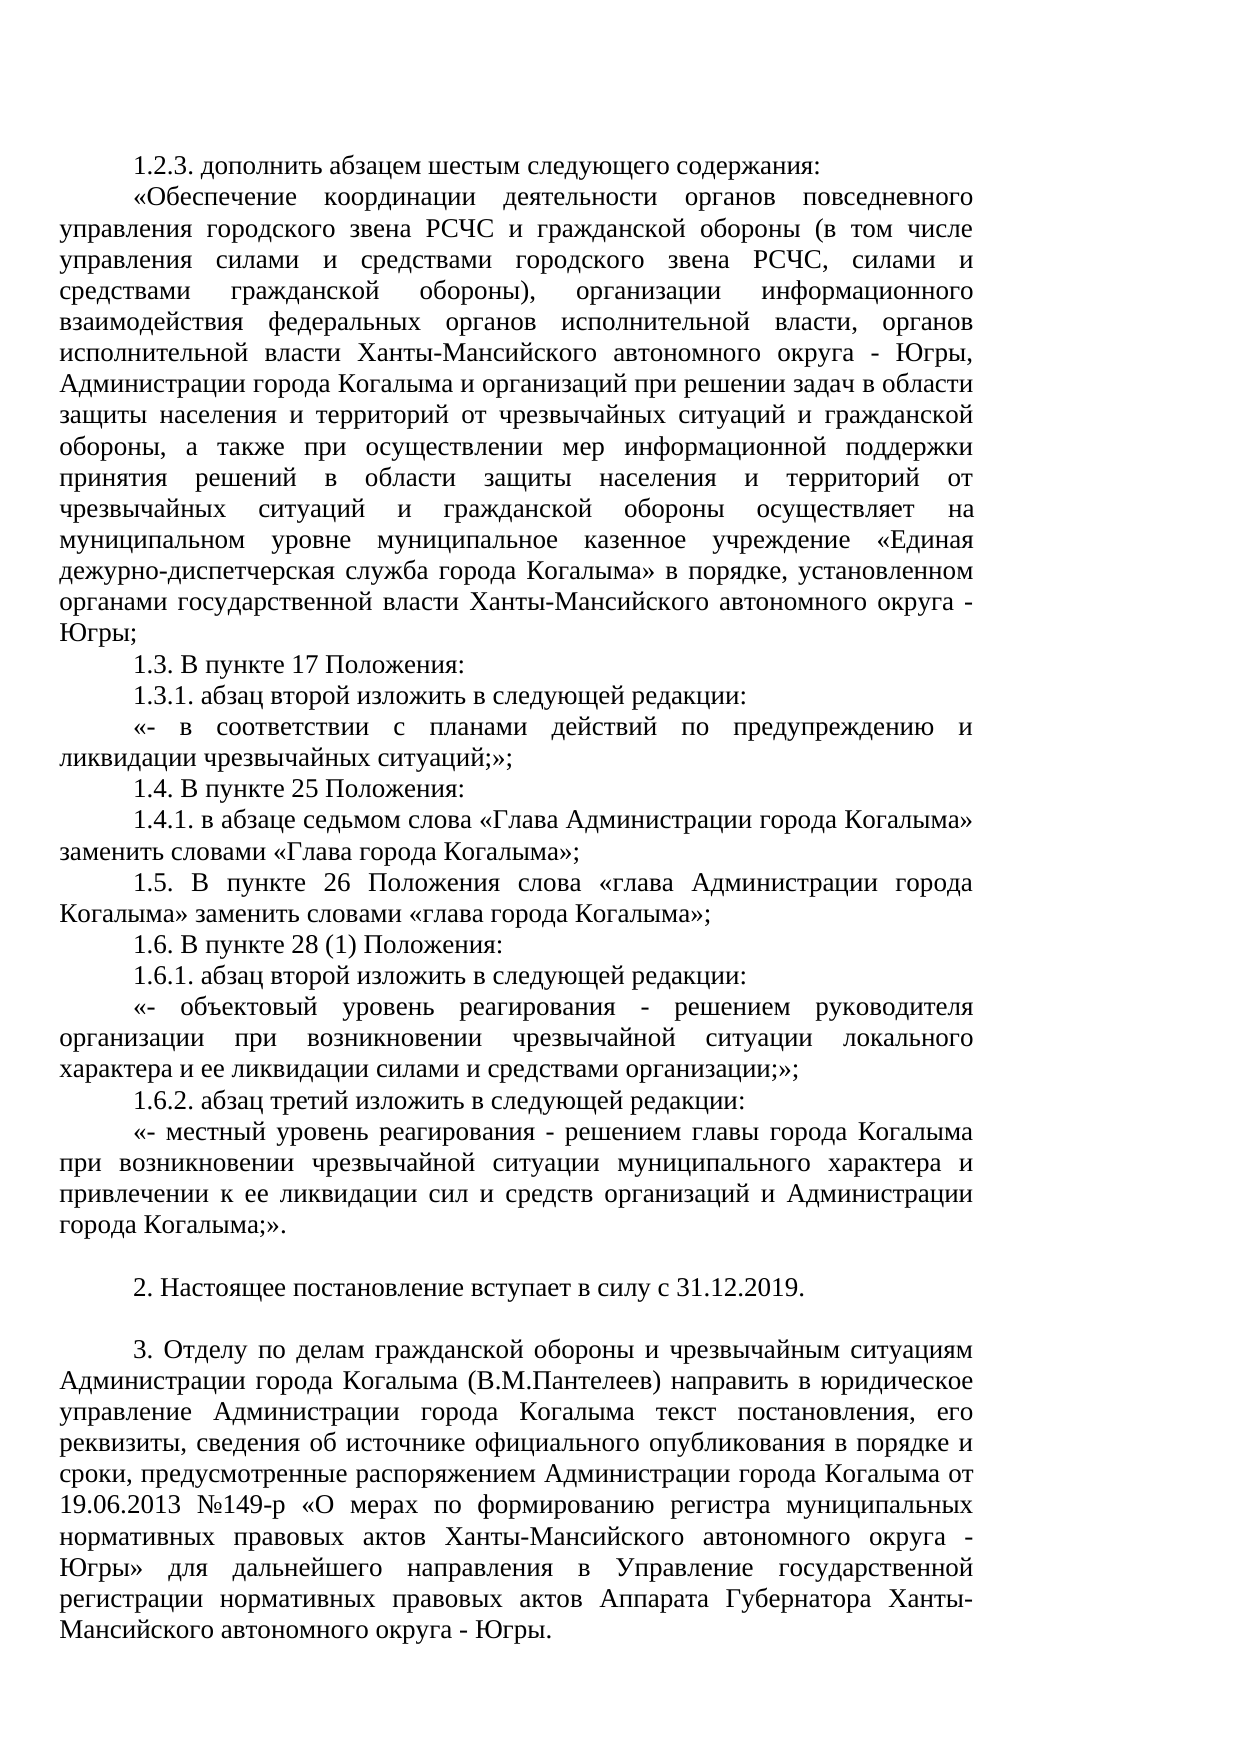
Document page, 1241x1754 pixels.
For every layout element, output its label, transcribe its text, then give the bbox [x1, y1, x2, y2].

text 1.6. В пункте 28 (1) Положения: [59, 928, 974, 959]
text 1.3. В пункте 17 Положения: [59, 648, 974, 679]
text 1.6.2. абзац третий изложить в следующей редакции: [59, 1084, 974, 1115]
text 1.6.1. абзац второй изложить в следующей редакции: [59, 959, 974, 990]
text 1.3.1. абзац второй изложить в следующей редакции: [59, 679, 974, 710]
text «- объектовый уровень реагирования - решением руководителя организации при возникновении чрезвычайной ситуации локального характера и ее ликвидации силами и средствами организации;»; [59, 990, 974, 1084]
text 1.2.3. дополнить абзацем шестым следующего содержания: [59, 149, 974, 181]
text 1.4. В пункте 25 Положения: [59, 772, 974, 803]
text «- местный уровень реагирования - решением главы города Когалыма при возникновении чрезвычайной ситуации муниципального характера и привлечении к ее ликвидации сил и средств организаций и Администрации города Когалыма;». [59, 1115, 974, 1239]
text 2. Настоящее постановление вступает в силу с 31.12.2019. [59, 1271, 974, 1302]
text 1.5. В пункте 26 Положения слова «глава Администрации города Когалыма» заменить словами «глава города Когалыма»; [59, 866, 974, 928]
text «- в соответствии с планами действий по предупреждению и ликвидации чрезвычайных ситуаций;»; [59, 710, 974, 772]
text 1.4.1. в абзаце седьмом слова «Глава Администрации города Когалыма» заменить словами «Глава города Когалыма»; [59, 803, 974, 866]
text «Обеспечение координации деятельности органов повседневного управления городского звена РСЧС и гражданской обороны (в том числе управления силами и средствами городского звена РСЧС, силами и средствами гражданской обороны), организации информационного взаимодействия федеральных органов исполнительной власти, органов исполнительной власти Ханты-Мансийского автономного округа - Югры, Администрации города Когалыма и организаций при решении задач в области защиты населения и территорий от чрезвычайных ситуаций и гражданской обороны, а также при осуществлении мер информационной поддержки принятия решений в области защиты населения и территорий от чрезвычайных ситуаций и гражданской обороны осуществляет на муниципальном уровне муниципальное казенное учреждение «Единая дежурно-диспетчерская служба города Когалыма» в порядке, установленном органами государственной власти Ханты-Мансийского автономного округа - Югры; [59, 181, 974, 648]
text 3. Отделу по делам гражданской обороны и чрезвычайным ситуациям Администрации города Когалыма (В.М.Пантелеев) направить в юридическое управление Администрации города Когалыма текст постановления, его реквизиты, сведения об источнике официального опубликования в порядке и сроки, предусмотренные распоряжением Администрации города Когалыма от 19.06.2013 №149-р «О мерах по формированию регистра муниципальных нормативных правовых актов Ханты-Мансийского автономного округа - Югры» для дальнейшего направления в Управление государственной регистрации нормативных правовых актов Аппарата Губернатора Ханты-Мансийского автономного округа - Югры. [59, 1333, 974, 1644]
